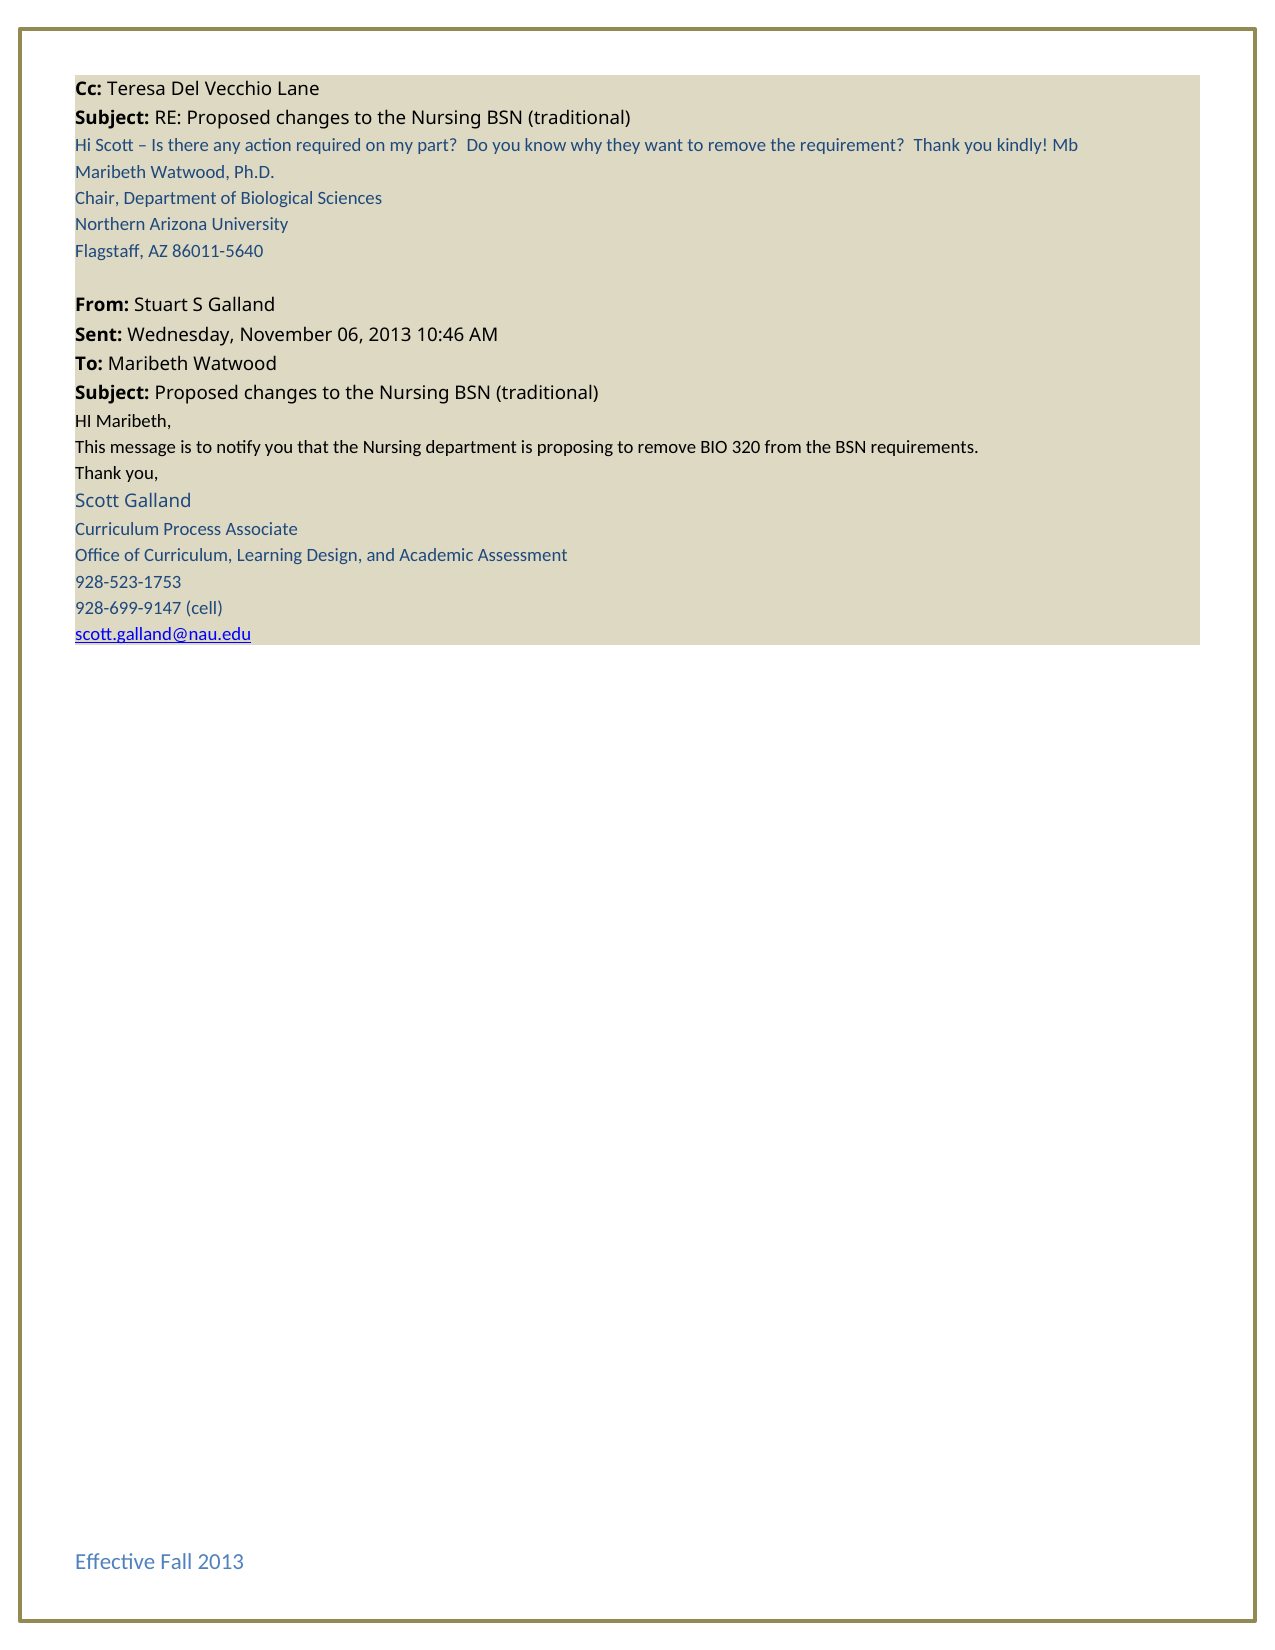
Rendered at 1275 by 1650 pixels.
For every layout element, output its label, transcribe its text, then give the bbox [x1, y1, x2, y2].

text Curriculum Process Associate [75, 517, 1200, 540]
text Maribeth Watwood, Ph.D. [75, 160, 1200, 183]
text scott.galland@nau.edu [75, 622, 1200, 645]
text Northern Arizona University [75, 213, 1200, 236]
text Thank you, [75, 461, 1200, 484]
text 928-523-1753 [75, 570, 1200, 593]
text Hi Scott – Is there any action required on my part? Do you know why they want to remove the requirement? Thank you kindly! Mb [75, 133, 1200, 156]
text HI Maribeth, [75, 409, 1200, 432]
text 928-699-9147 (cell) [75, 596, 1200, 619]
text Scott Galland [75, 488, 1200, 513]
text Flagstaff, AZ 86011-5640 [75, 239, 1200, 262]
text Chair, Department of Biological Sciences [75, 186, 1200, 209]
text This message is to notify you that the Nursing department is proposing to remove BIO 320 from the BSN requirements. [75, 435, 1200, 458]
text Office of Curriculum, Learning Design, and Academic Assessment [75, 543, 1200, 566]
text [75, 75, 1200, 130]
text From: Stuart S Galland Sent: Wednesday, November 06, 2013 10:46 AM To: Maribeth Watwood Subject: Proposed changes to the Nursing BSN (traditional) [75, 292, 1200, 405]
